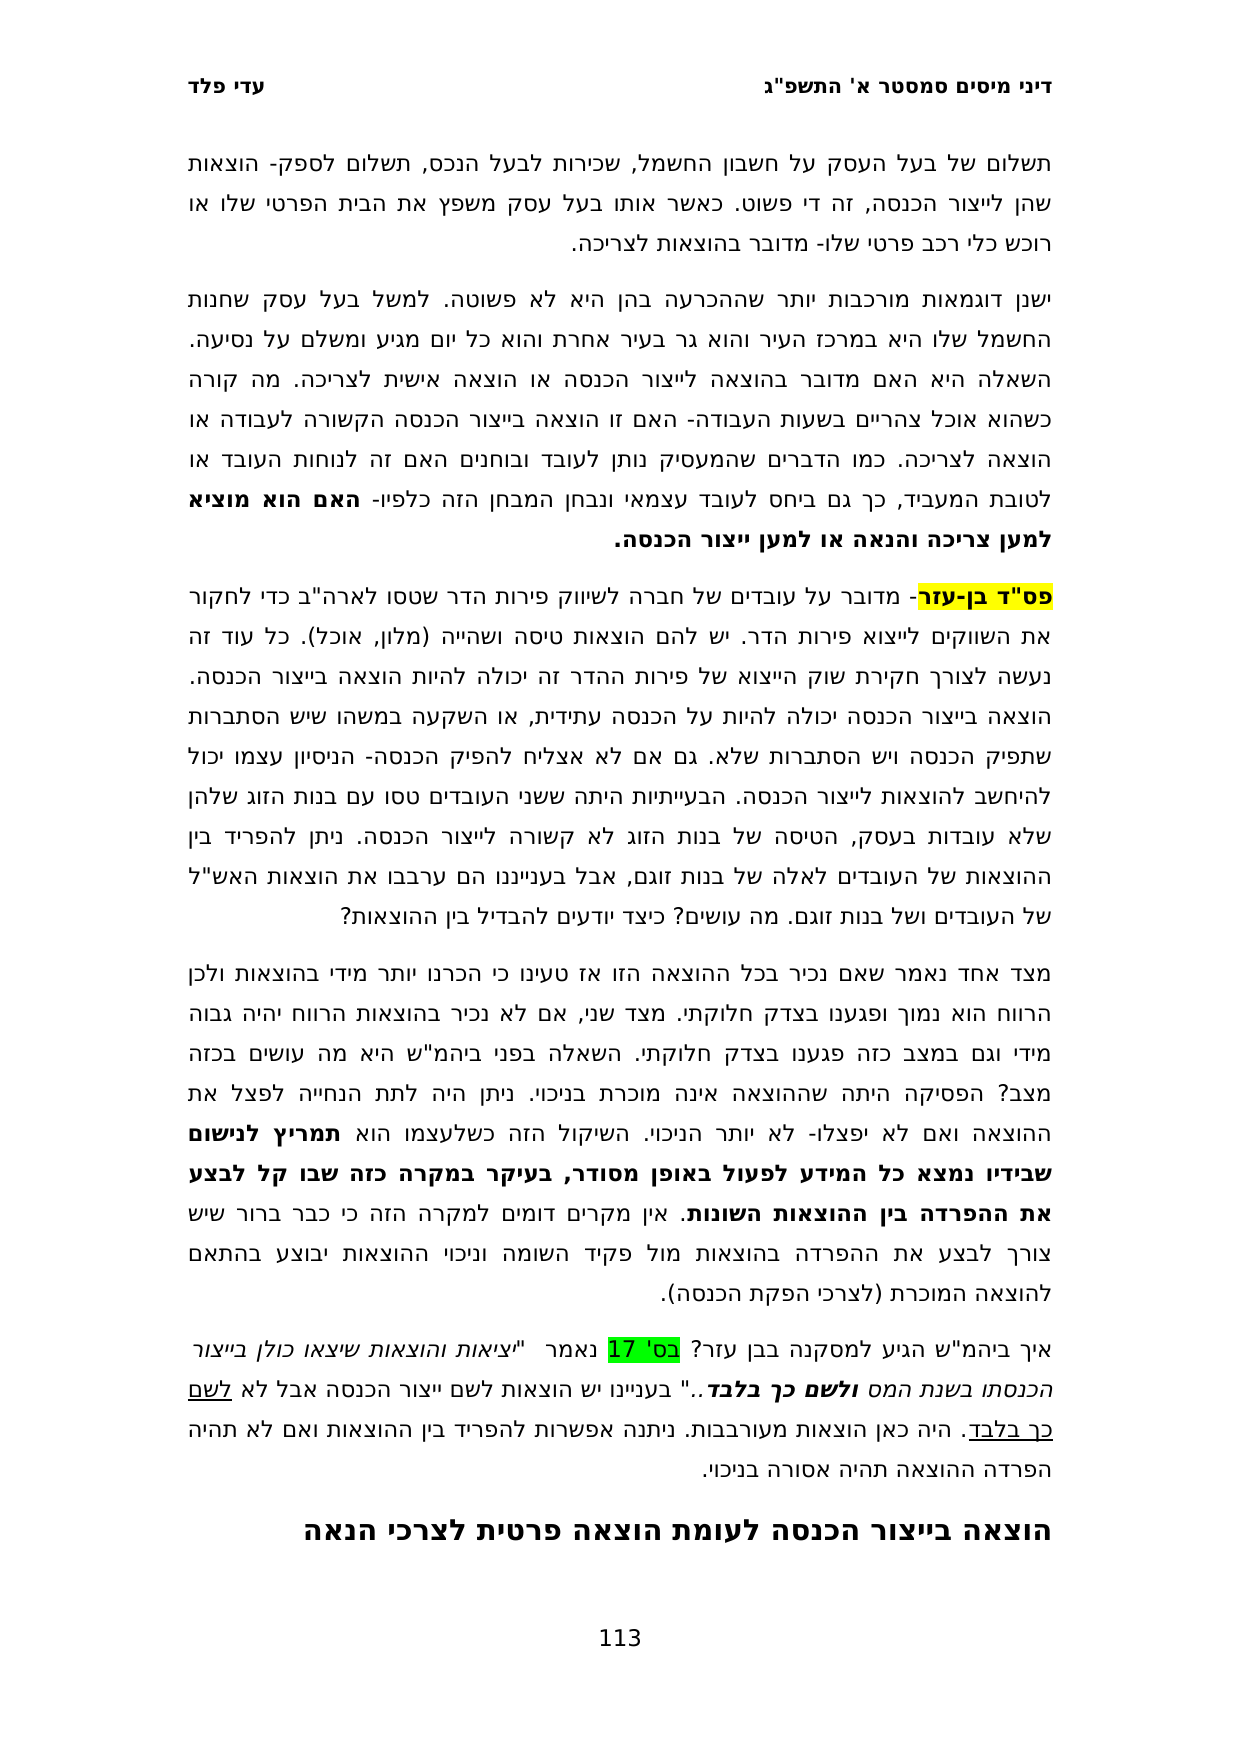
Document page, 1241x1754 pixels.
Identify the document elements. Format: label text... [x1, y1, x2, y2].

text תשלום של בעל העסק על חשבון החשמל, שכירות לבעל הנכס, תשלום לספק- הוצאות שהן לייצור הכנסה, זה די פשוט. כאשר אותו בעל עסק משפץ את הבית הפרטי שלו או רוכש כלי רכב פרטי שלו- מדובר בהוצאות לצריכה. [187, 150, 1053, 257]
text ישנן דוגמאות מורכבות יותר שההכרעה בהן היא לא פשוטה. למשל בעל עסק שחנות החשמל שלו היא במרכז העיר והוא גר בעיר אחרת והוא כל יום מגיע ומשלם על נסיעה. השאלה היא האם מדובר בהוצאה לייצור הכנסה או הוצאה אישית לצריכה. מה קורה כשהוא אוכל צהריים בשעות העבודה- האם זו הוצאה בייצור הכנסה הקשורה לעבודה או הוצאה לצריכה. כמו הדברים שהמעסיק נותן לעובד ובוחנים האם זה לנוחות העובד או לטובת המעביד, כך גם ביחס לעובד עצמאי ונבחן המבחן הזה כלפיו- האם הוא מוציא למען צריכה והנאה או למען ייצור הכנסה. [187, 287, 1053, 553]
text מצד אחד נאמר שאם נכיר בכל ההוצאה הזו אז טעינו כי הכרנו יותר מידי בהוצאות ולכן הרווח הוא נמוך ופגענו בצדק חלוקתי. מצד שני, אם לא נכיר בהוצאות הרווח יהיה גבוה מידי וגם במצב כזה פגענו בצדק חלוקתי. השאלה בפני ביהמ"ש היא מה עושים בכזה מצב? הפסיקה היתה שההוצאה אינה מוכרת בניכוי. ניתן היה לתת הנחייה לפצל את ההוצאה ואם לא יפצלו- לא יותר הניכוי. השיקול הזה כשלעצמו הוא תמריץ לנישום שבידיו נמצא כל המידע לפעול באופן מסודר, בעיקר במקרה כזה שבו קל לבצע את ההפרדה בין ההוצאות השונות. אין מקרים דומים למקרה הזה כי כבר ברור שיש צורך לבצע את ההפרדה בהוצאות מול פקיד השומה וניכוי ההוצאות יבוצע בהתאם להוצאה המוכרת (לצרכי הפקת הכנסה). [187, 960, 1053, 1307]
text הוצאה בייצור הכנסה לעומת הוצאה פרטית לצרכי הנאה [187, 1513, 1053, 1547]
text פס"ד בן-עזר- מדובר על עובדים של חברה לשיווק פירות הדר שטסו לארה"ב כדי לחקור את השווקים לייצוא פירות הדר. יש להם הוצאות טיסה ושהייה (מלון, אוכל). כל עוד זה נעשה לצורך חקירת שוק הייצוא של פירות ההדר זה יכולה להיות הוצאה בייצור הכנסה. הוצאה בייצור הכנסה יכולה להיות על הכנסה עתידית, או השקעה במשהו שיש הסתברות שתפיק הכנסה ויש הסתברות שלא. גם אם לא אצליח להפיק הכנסה- הניסיון עצמו יכול להיחשב להוצאות לייצור הכנסה. הבעייתיות היתה ששני העובדים טסו עם בנות הזוג שלהן שלא עובדות בעסק, הטיסה של בנות הזוג לא קשורה לייצור הכנסה. ניתן להפריד בין ההוצאות של העובדים לאלה של בנות זוגם, אבל בענייננו הם ערבבו את הוצאות האש"ל של העובדים ושל בנות זוגם. מה עושים? כיצד יודעים להבדיל בין ההוצאות? [187, 583, 1053, 930]
text איך ביהמ"ש הגיע למסקנה בבן עזר? בס' 17 נאמר "יציאות והוצאות שיצאו כולן בייצור הכנסתו בשנת המס ולשם כך בלבד.." בעניינו יש הוצאות לשם ייצור הכנסה אבל לא לשם כך בלבד. היה כאן הוצאות מעורבבות. ניתנה אפשרות להפריד בין ההוצאות ואם לא תהיה הפרדה ההוצאה תהיה אסורה בניכוי. [187, 1337, 1053, 1483]
